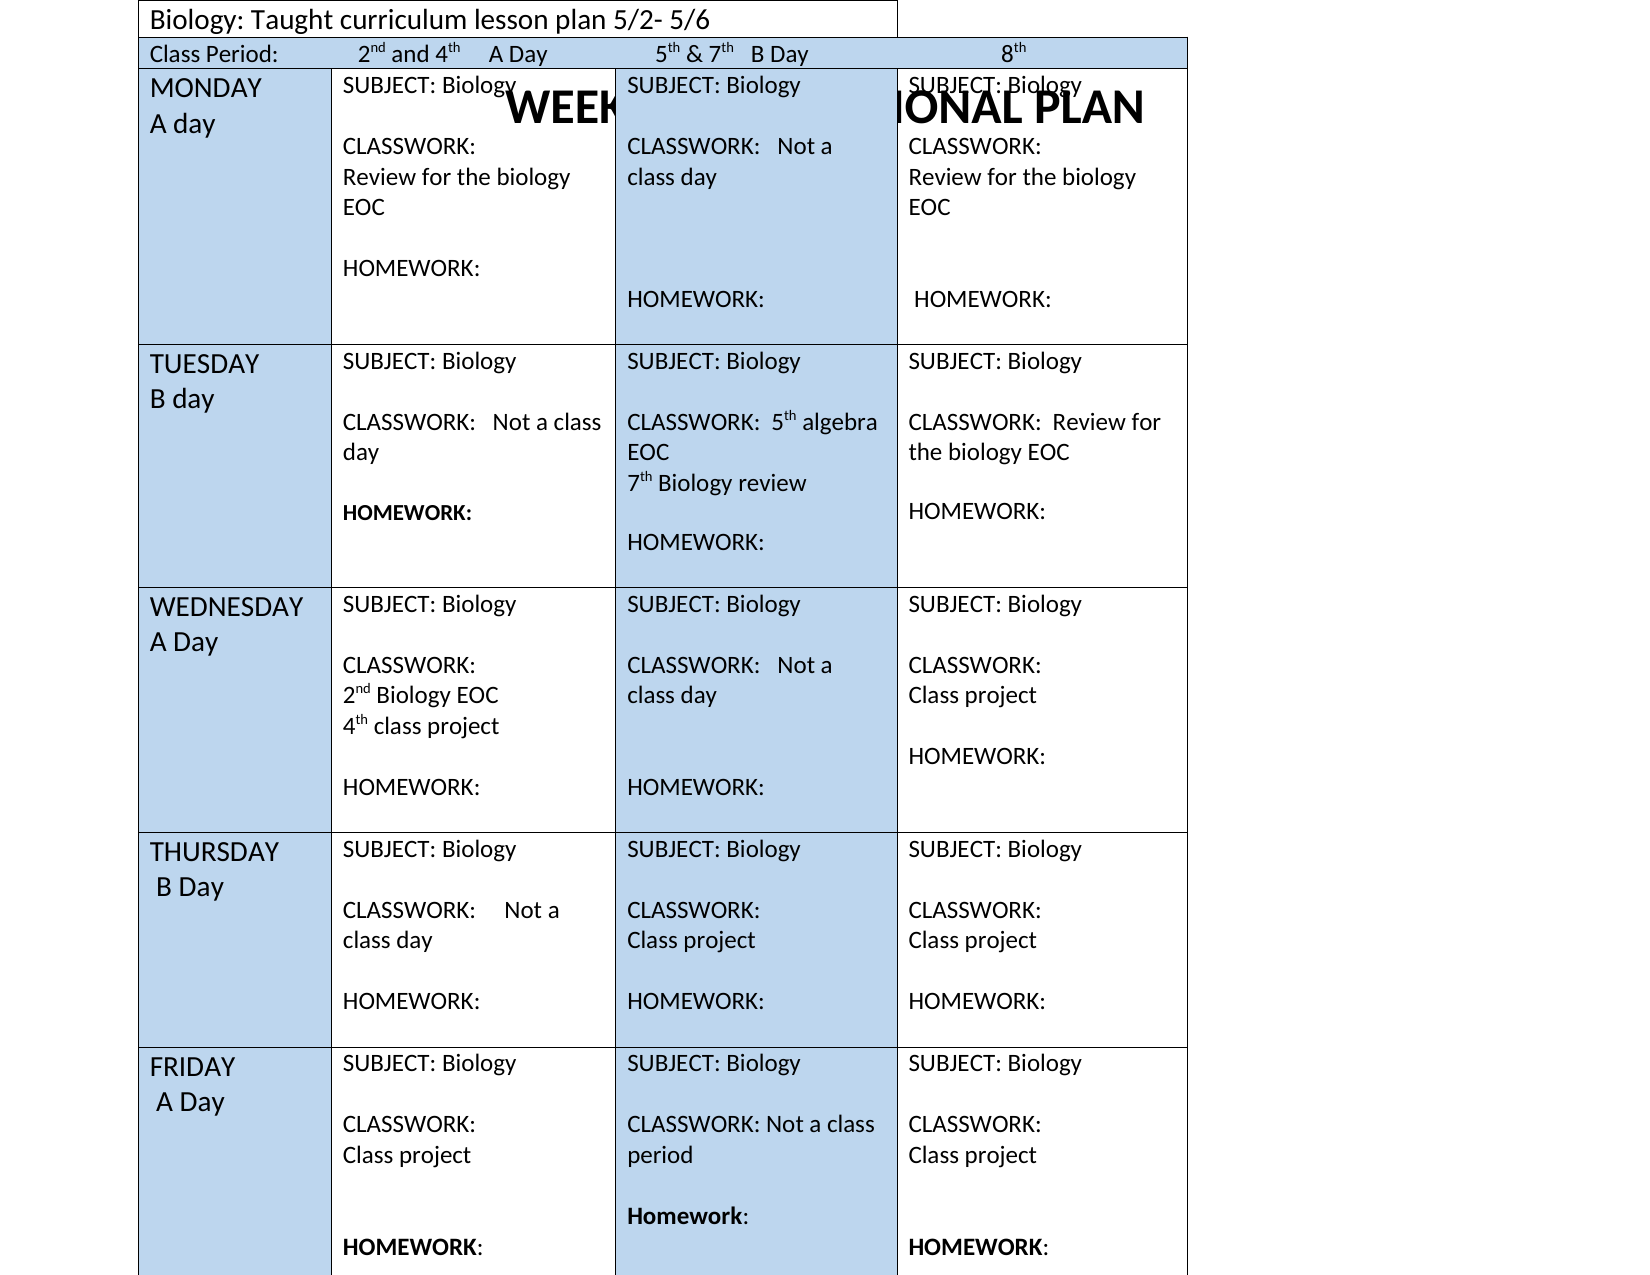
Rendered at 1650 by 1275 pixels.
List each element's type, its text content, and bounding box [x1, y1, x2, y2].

table_cell MONDAY A day [139, 69, 331, 344]
table_cell SUBJECT: Biology CLASSWORK: 5th algebra EOC 7th Biology review HOMEWORK: [616, 345, 897, 587]
table_cell SUBJECT: Biology CLASSWORK: Review for the biology EOC HOMEWORK: [898, 69, 1187, 344]
table_cell SUBJECT: Biology CLASSWORK: 2nd Biology EOC 4th class project HOMEWORK: [332, 588, 615, 832]
table_cell SUBJECT: Biology CLASSWORK: Review for the biology EOC HOMEWORK: [898, 345, 1187, 587]
table_cell SUBJECT: Biology CLASSWORK: Not a class day HOMEWORK: [616, 69, 897, 344]
table_cell SUBJECT: Biology CLASSWORK: Class project HOMEWORK: [898, 1048, 1187, 1275]
table_cell SUBJECT: Biology CLASSWORK: Class project HOMEWORK: [898, 833, 1187, 1047]
table_cell SUBJECT: Biology CLASSWORK: Not a class period Homework: [616, 1048, 897, 1275]
table_cell SUBJECT: Biology CLASSWORK: Review for the biology EOC HOMEWORK: [332, 69, 615, 344]
table_cell SUBJECT: Biology CLASSWORK: Class project HOMEWORK: [898, 588, 1187, 832]
table_cell WEDNESDAY A Day [139, 588, 331, 832]
table_cell Class Period: 2nd and 4th A Day 5th & 7th B Day 8th [139, 38, 1187, 68]
table_cell TUESDAY B day [139, 345, 331, 587]
table_cell SUBJECT: Biology CLASSWORK: Not a class day HOMEWORK: [616, 588, 897, 832]
table_cell SUBJECT: Biology CLASSWORK: Not a class day HOMEWORK: [332, 833, 615, 1047]
table_header Biology: Taught curriculum lesson plan 5/2- 5/6 [139, 1, 897, 37]
table_cell THURSDAY B Day [139, 833, 331, 1047]
table_cell SUBJECT: Biology CLASSWORK: Not a class day HOMEWORK: [332, 345, 615, 587]
table_cell FRIDAY A Day [139, 1048, 331, 1275]
table_cell SUBJECT: Biology CLASSWORK: Class project HOMEWORK: [332, 1048, 615, 1275]
table_cell SUBJECT: Biology CLASSWORK: Class project HOMEWORK: [616, 833, 897, 1047]
